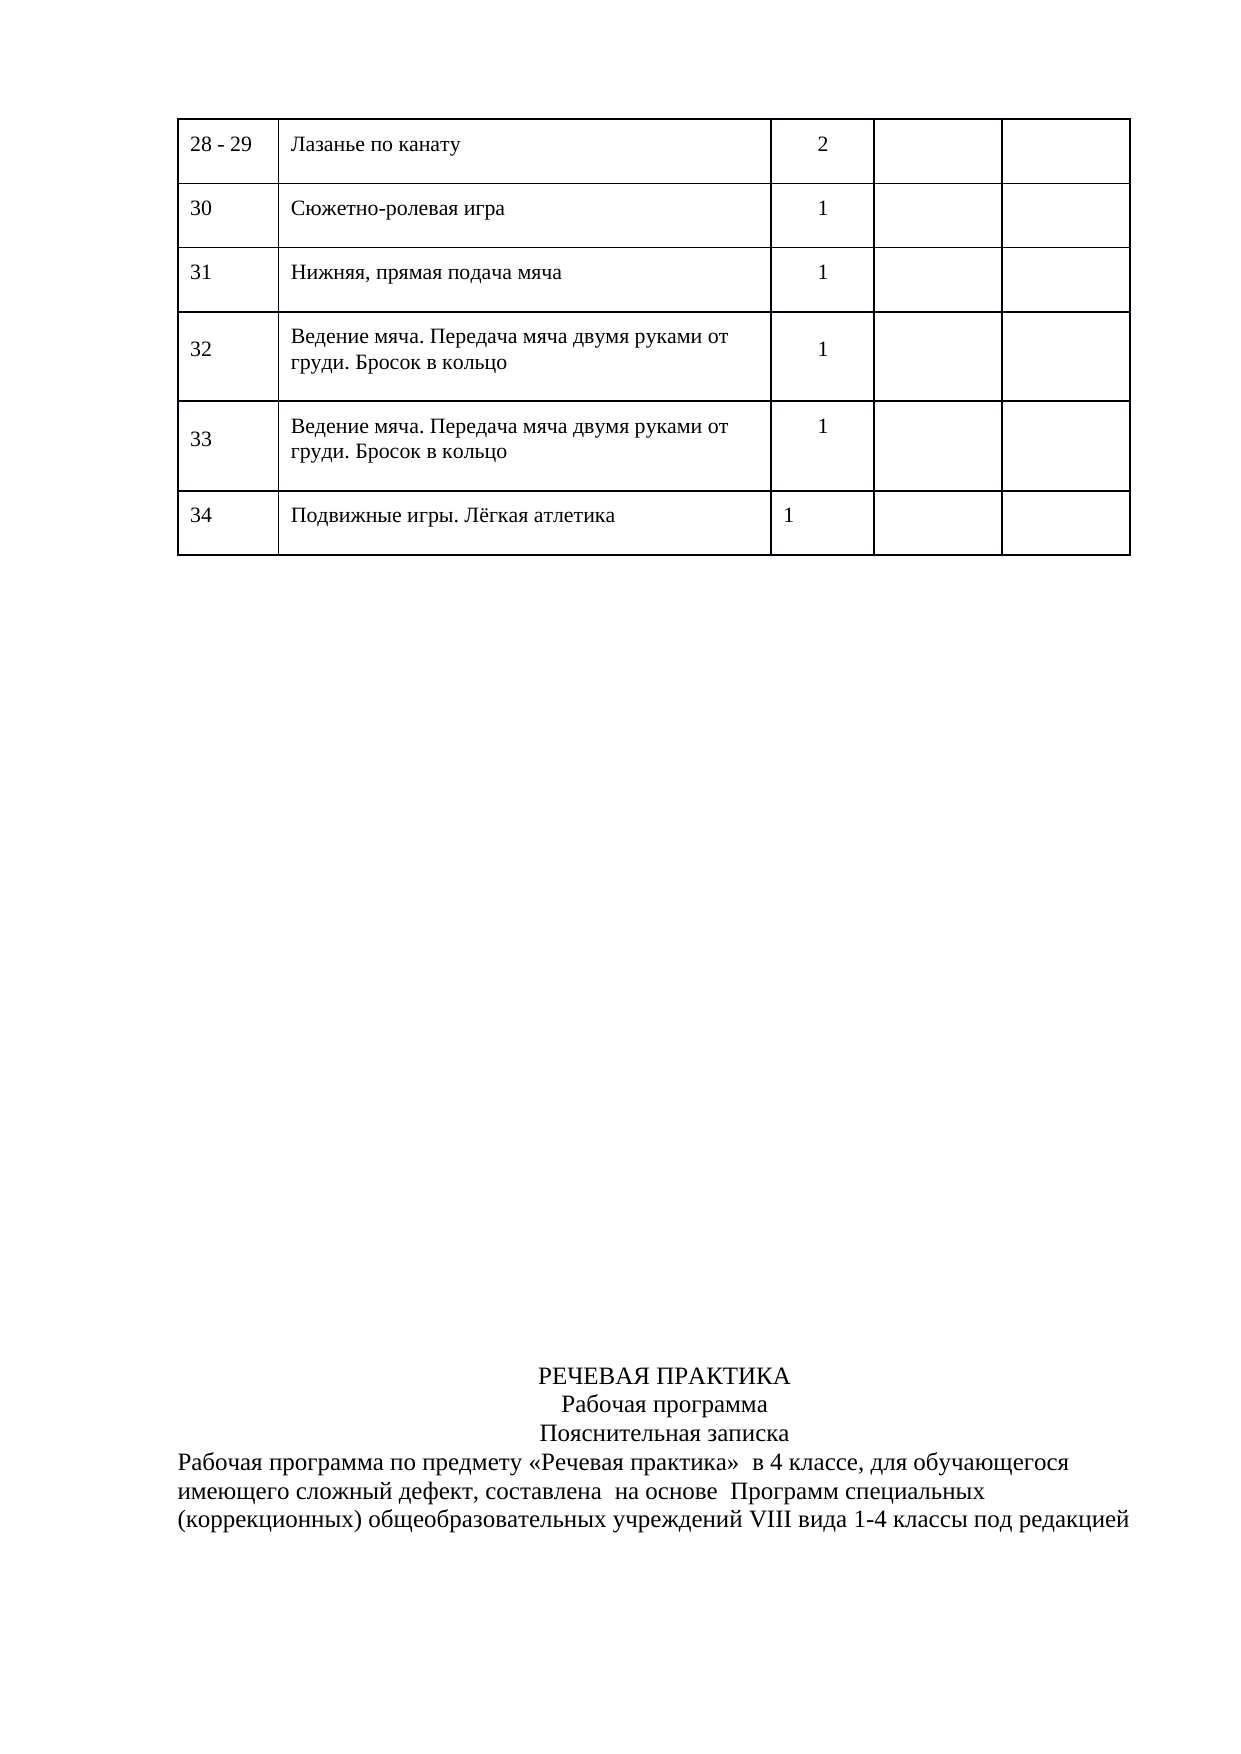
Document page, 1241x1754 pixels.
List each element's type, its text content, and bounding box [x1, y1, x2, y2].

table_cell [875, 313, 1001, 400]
text Пояснительная записка [177, 1418, 1152, 1447]
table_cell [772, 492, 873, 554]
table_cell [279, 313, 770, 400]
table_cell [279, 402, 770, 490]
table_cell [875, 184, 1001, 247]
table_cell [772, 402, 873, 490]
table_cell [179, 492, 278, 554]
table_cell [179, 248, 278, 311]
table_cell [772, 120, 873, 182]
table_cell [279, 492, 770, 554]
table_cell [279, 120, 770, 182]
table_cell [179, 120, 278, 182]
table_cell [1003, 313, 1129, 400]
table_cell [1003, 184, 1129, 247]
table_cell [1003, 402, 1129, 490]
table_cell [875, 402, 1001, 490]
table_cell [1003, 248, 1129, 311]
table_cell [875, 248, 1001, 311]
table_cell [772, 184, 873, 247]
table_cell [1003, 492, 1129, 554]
text РЕЧЕВАЯ ПРАКТИКА [177, 1361, 1152, 1389]
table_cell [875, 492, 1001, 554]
text Рабочая программа [177, 1389, 1152, 1418]
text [177, 1447, 1152, 1533]
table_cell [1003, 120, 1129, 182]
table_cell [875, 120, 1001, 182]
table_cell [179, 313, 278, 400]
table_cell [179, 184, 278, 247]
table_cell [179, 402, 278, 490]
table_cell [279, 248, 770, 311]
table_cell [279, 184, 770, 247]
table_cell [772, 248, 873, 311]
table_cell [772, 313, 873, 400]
